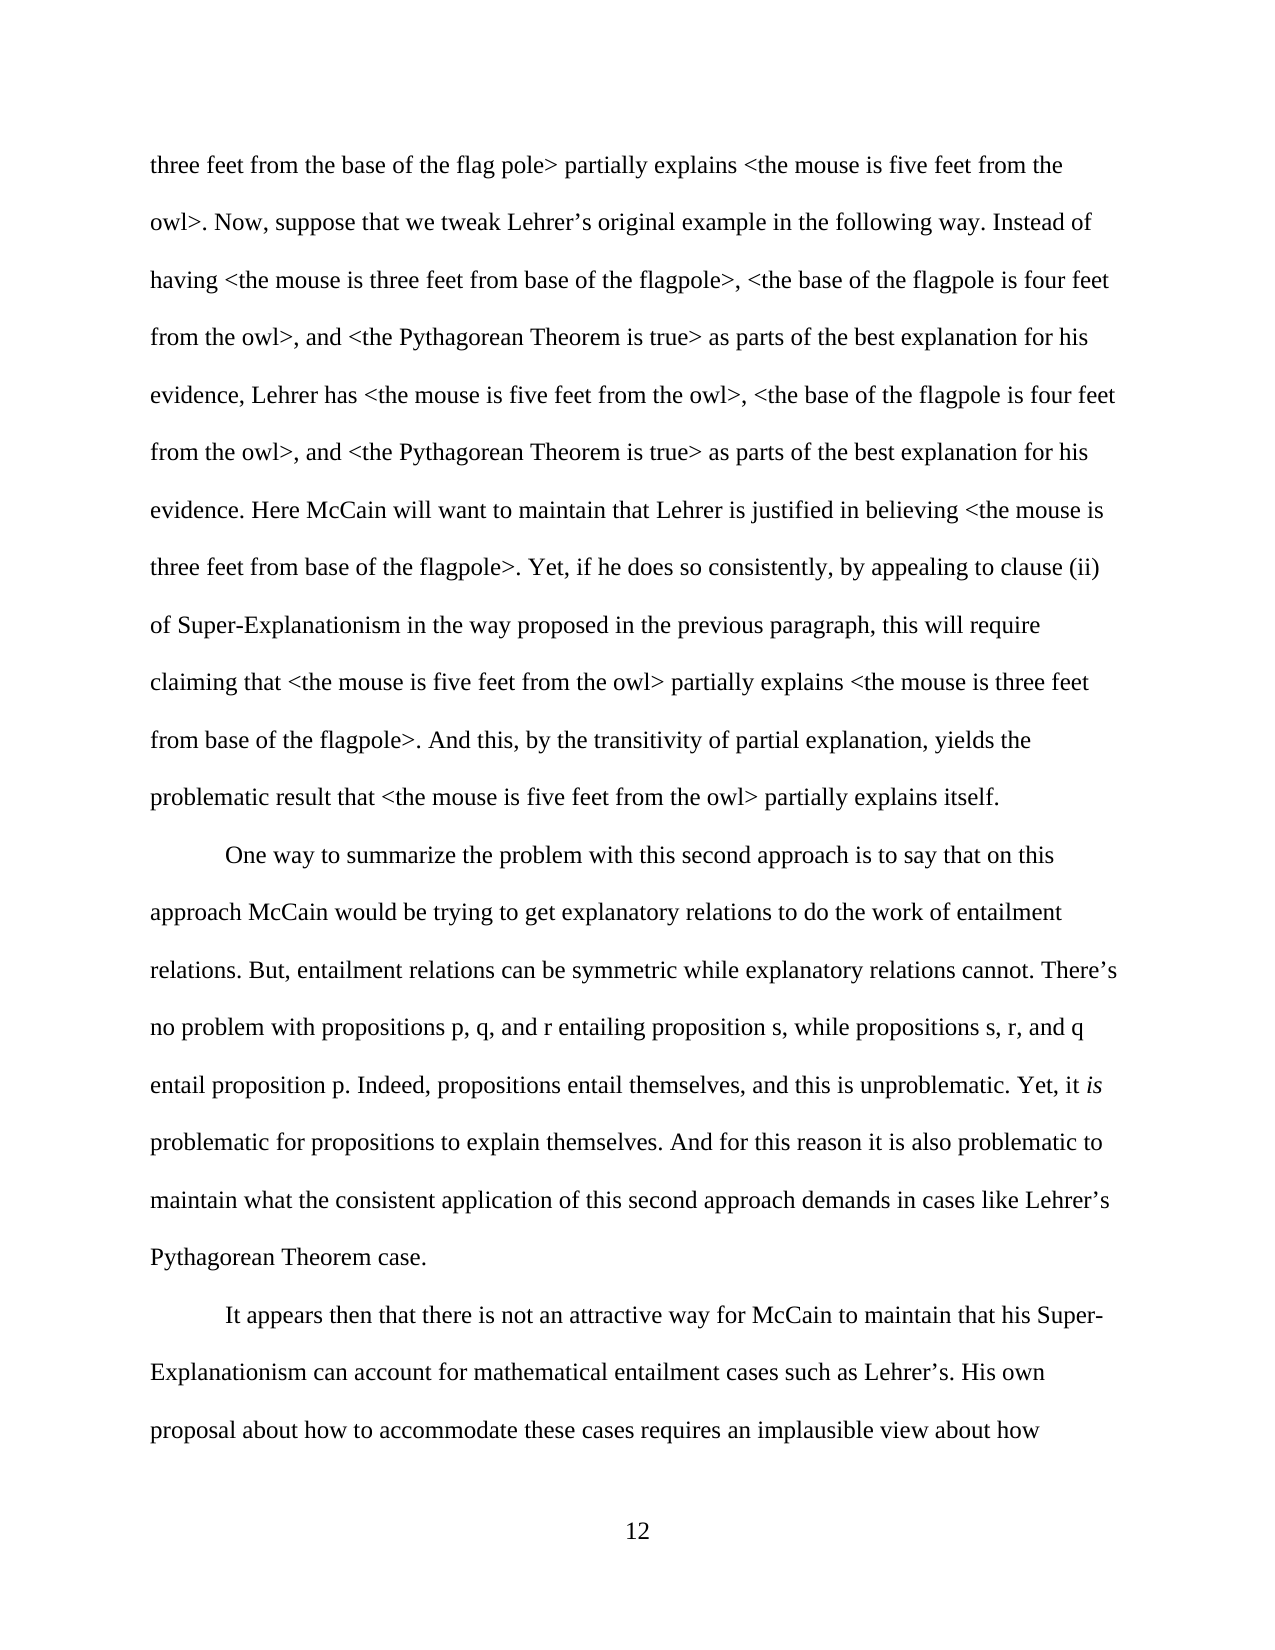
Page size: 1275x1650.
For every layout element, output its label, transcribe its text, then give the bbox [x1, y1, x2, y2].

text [150, 150, 1125, 811]
text One way to summarize the problem with this second approach is to say that on this approach McCain would be trying to get explanatory relations to do the work of entailment relations. But, entailment relations can be symmetric while explanatory relations cannot. There’s no problem with propositions p, q, and r entailing proposition s, while propositions s, r, and q entail proposition p. Indeed, propositions entail themselves, and this is unproblematic. Yet, it is problematic for propositions to explain themselves. And for this reason it is also problematic to maintain what the consistent application of this second approach demands in cases like Lehrer’s Pythagorean Theorem case. [150, 840, 1125, 1271]
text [150, 1300, 1125, 1444]
